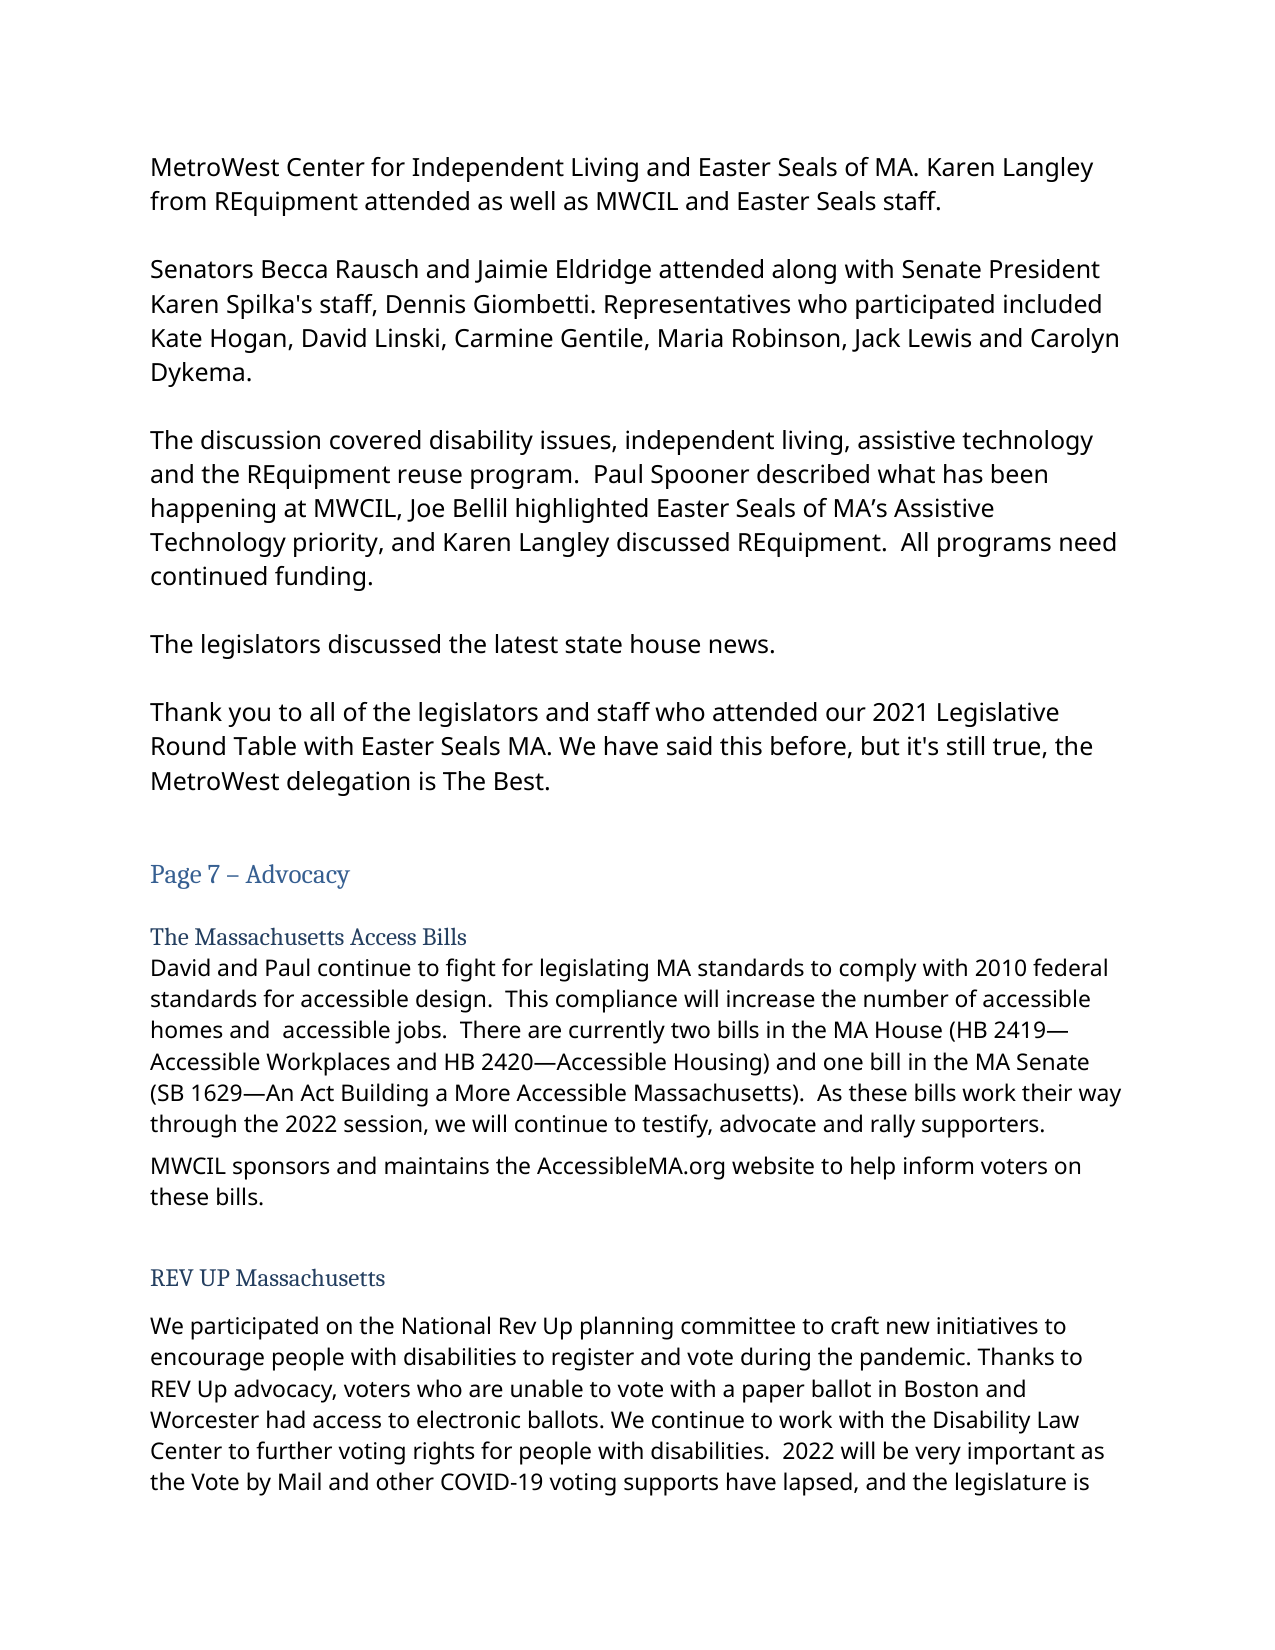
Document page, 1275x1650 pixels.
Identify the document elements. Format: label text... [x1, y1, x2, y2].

text Senators Becca Rausch and Jaimie Eldridge attended along with Senate President Karen Spilka's staff, Dennis Giombetti. Representatives who participated included Kate Hogan, David Linski, Carmine Gentile, Maria Robinson, Jack Lewis and Carolyn Dykema. [150, 252, 1125, 388]
text Thank you to all of the legislators and staff who attended our 2021 Legislative Round Table with Easter Seals MA. We have said this before, but it's still true, the MetroWest delegation is The Best. [150, 695, 1125, 826]
subtitle REV UP Massachusetts [150, 1264, 1125, 1293]
subtitle The Massachusetts Access Bills [150, 923, 1125, 952]
text David and Paul continue to fight for legislating MA standards to comply with 2010 federal standards for accessible design. This compliance will increase the number of accessible homes and accessible jobs. There are currently two bills in the MA House (HB 2419—Accessible Workplaces and HB 2420—Accessible Housing) and one bill in the MA Senate (SB 1629—An Act Building a More Accessible Massachusetts). As these bills work their way through the 2022 session, we will continue to testify, advocate and rally supporters. [150, 952, 1125, 1139]
text MWCIL sponsors and maintains the AccessibleMA.org website to help inform voters on these bills. [150, 1149, 1125, 1212]
text The discussion covered disability issues, independent living, assistive technology and the REquipment reuse program. Paul Spooner described what has been happening at MWCIL, Joe Bellil highlighted Easter Seals of MA’s Assistive Technology priority, and Karen Langley discussed REquipment. All programs need continued funding. [150, 422, 1125, 593]
subtitle Page 7 – Advocacy [150, 859, 1125, 890]
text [150, 1310, 1125, 1497]
text The legislators discussed the latest state house news. [150, 627, 1125, 661]
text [150, 150, 1125, 218]
